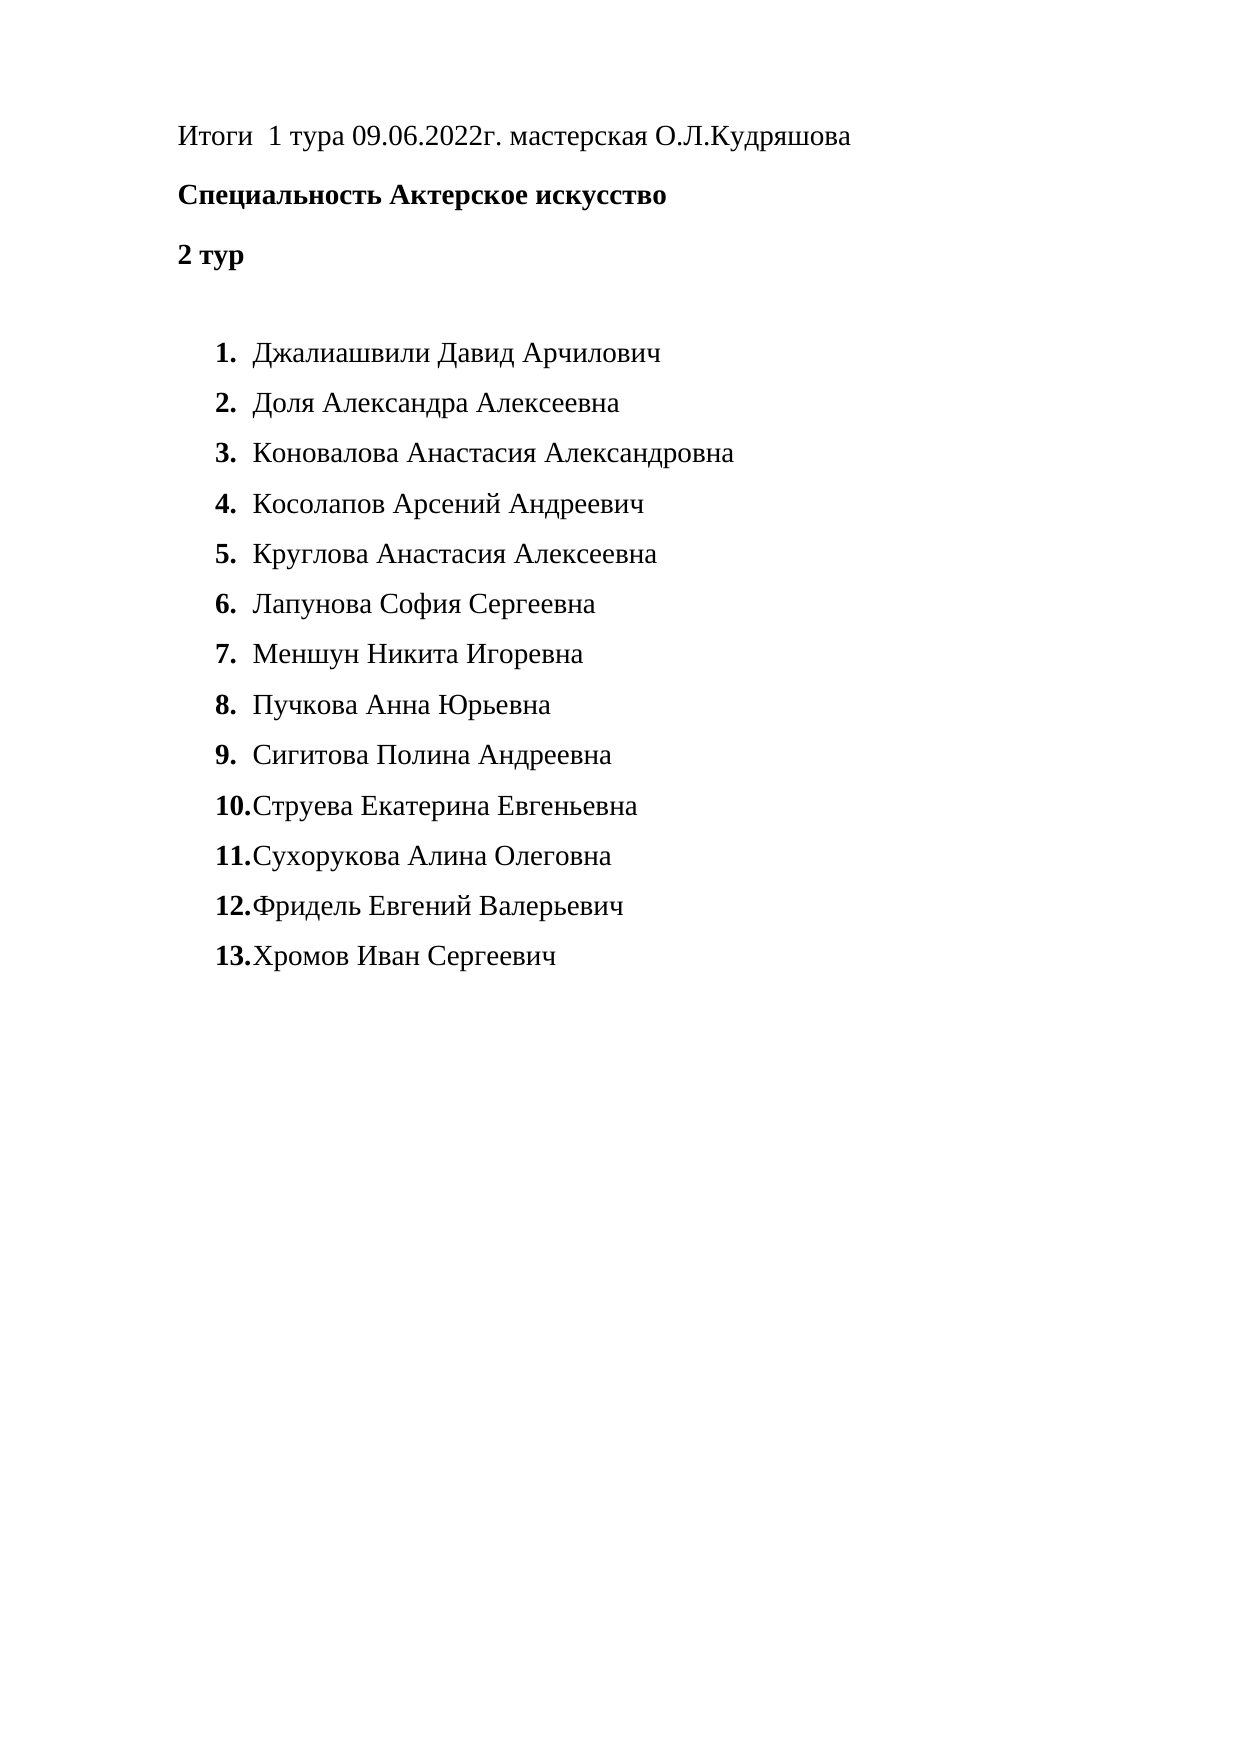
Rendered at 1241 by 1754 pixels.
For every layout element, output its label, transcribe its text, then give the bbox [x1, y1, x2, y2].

text Итоги 1 тура 09.06.2022г. мастерская О.Л.Кудряшова [177, 118, 1152, 152]
list Коновалова Анастасия Александровна [215, 435, 1152, 469]
list Доля Александра Алексеевна [215, 385, 1152, 419]
list Лапунова София Сергеевна [215, 586, 1152, 620]
list Фридель Евгений Валерьевич [215, 888, 1152, 922]
list Меншун Никита Игоревна [215, 637, 1152, 670]
list Косолапов Арсений Андреевич [215, 486, 1152, 519]
list Круглова Анастасия Алексеевна [215, 536, 1152, 569]
text Специальность Актерское искусство [177, 177, 1152, 211]
list Джалиашвили Давид Арчилович [215, 335, 1152, 368]
list Пучкова Анна Юрьевна [215, 687, 1152, 721]
list Хромов Иван Сергеевич [215, 938, 1152, 972]
list Сигитова Полина Андреевна [215, 737, 1152, 771]
text 2 тур [177, 237, 1152, 270]
list Сухорукова Алина Олеговна [215, 838, 1152, 871]
list Cтруева Екатерина Евгеньевна [215, 788, 1152, 821]
